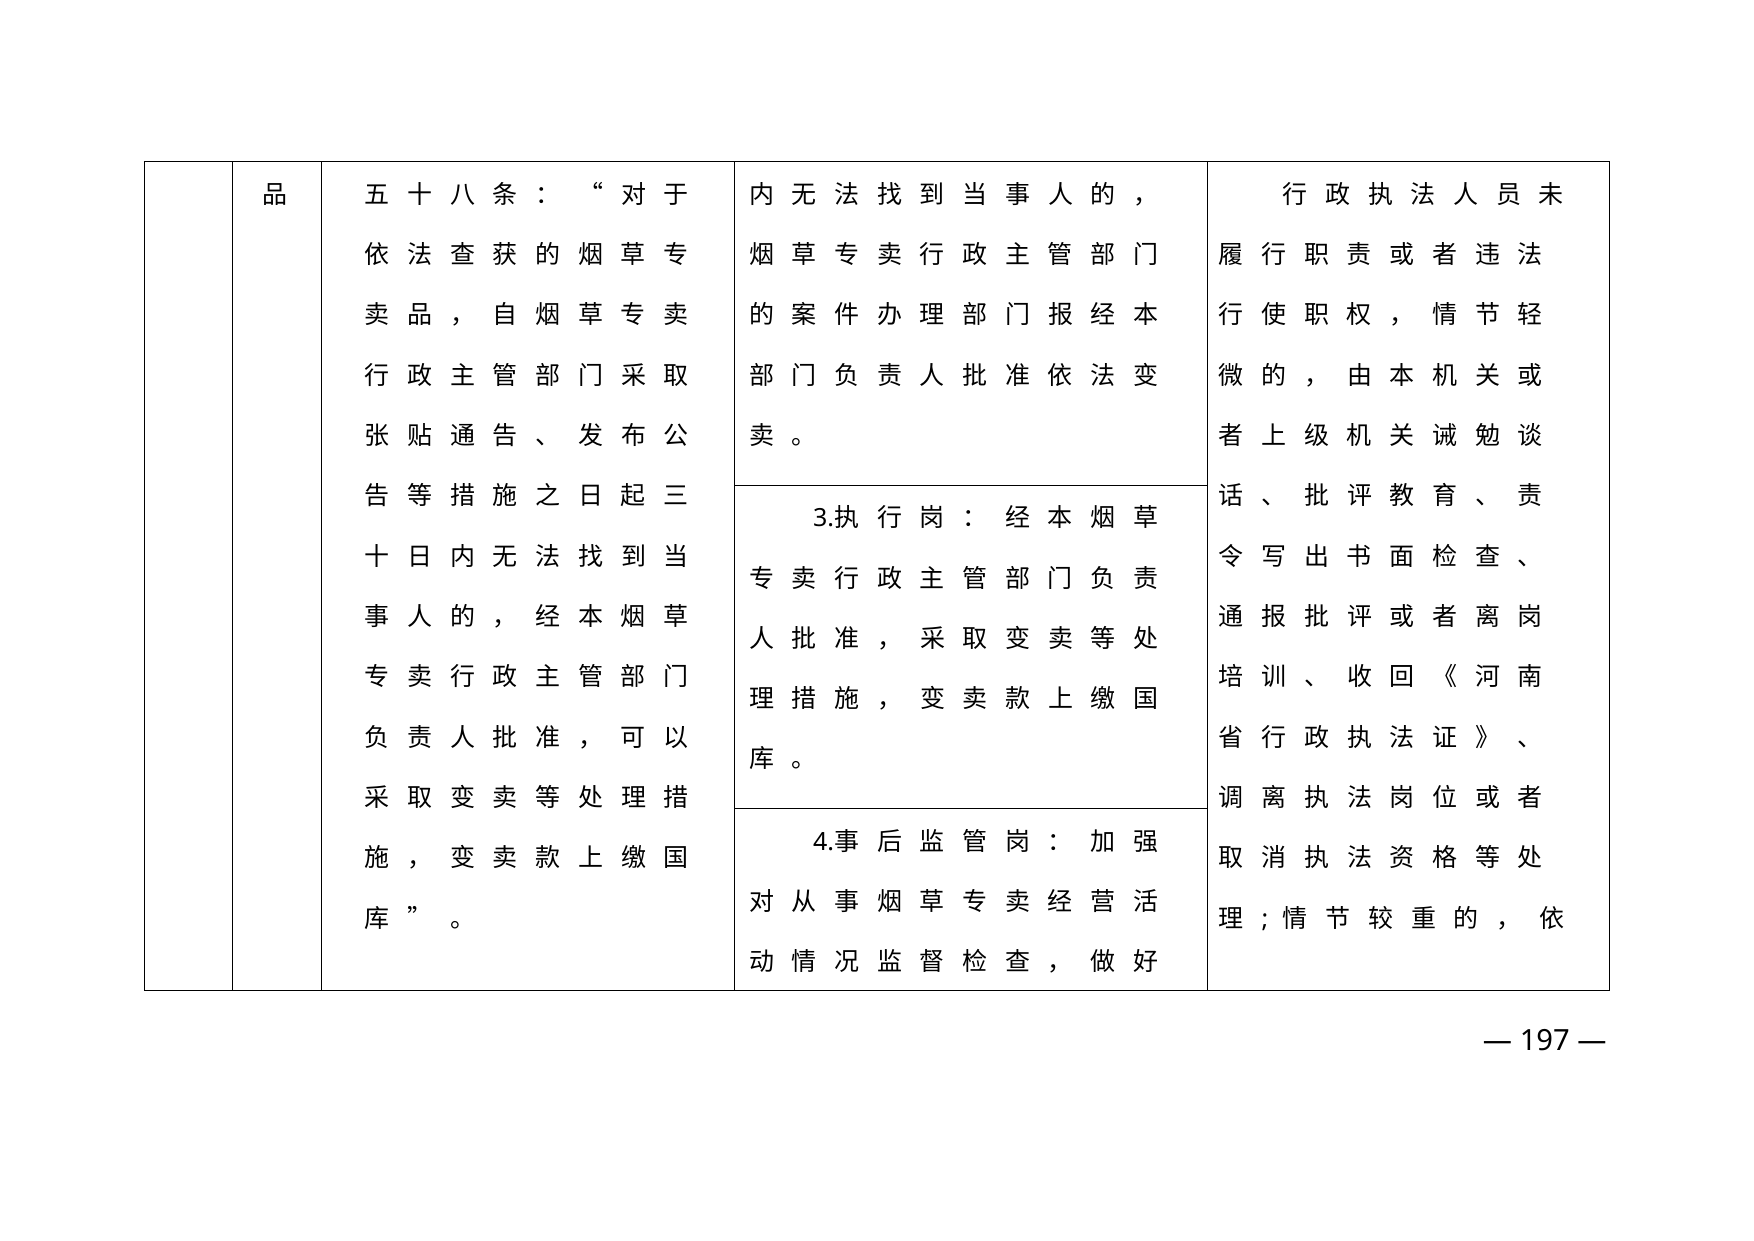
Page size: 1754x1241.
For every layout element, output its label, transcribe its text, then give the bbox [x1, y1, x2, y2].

table_cell 3.执行岗：经本烟草专卖行政主管部门负责人批准，采取变卖等处理措施，变卖款上缴国库。 [735, 486, 1207, 808]
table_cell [735, 809, 1207, 990]
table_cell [735, 162, 1207, 485]
